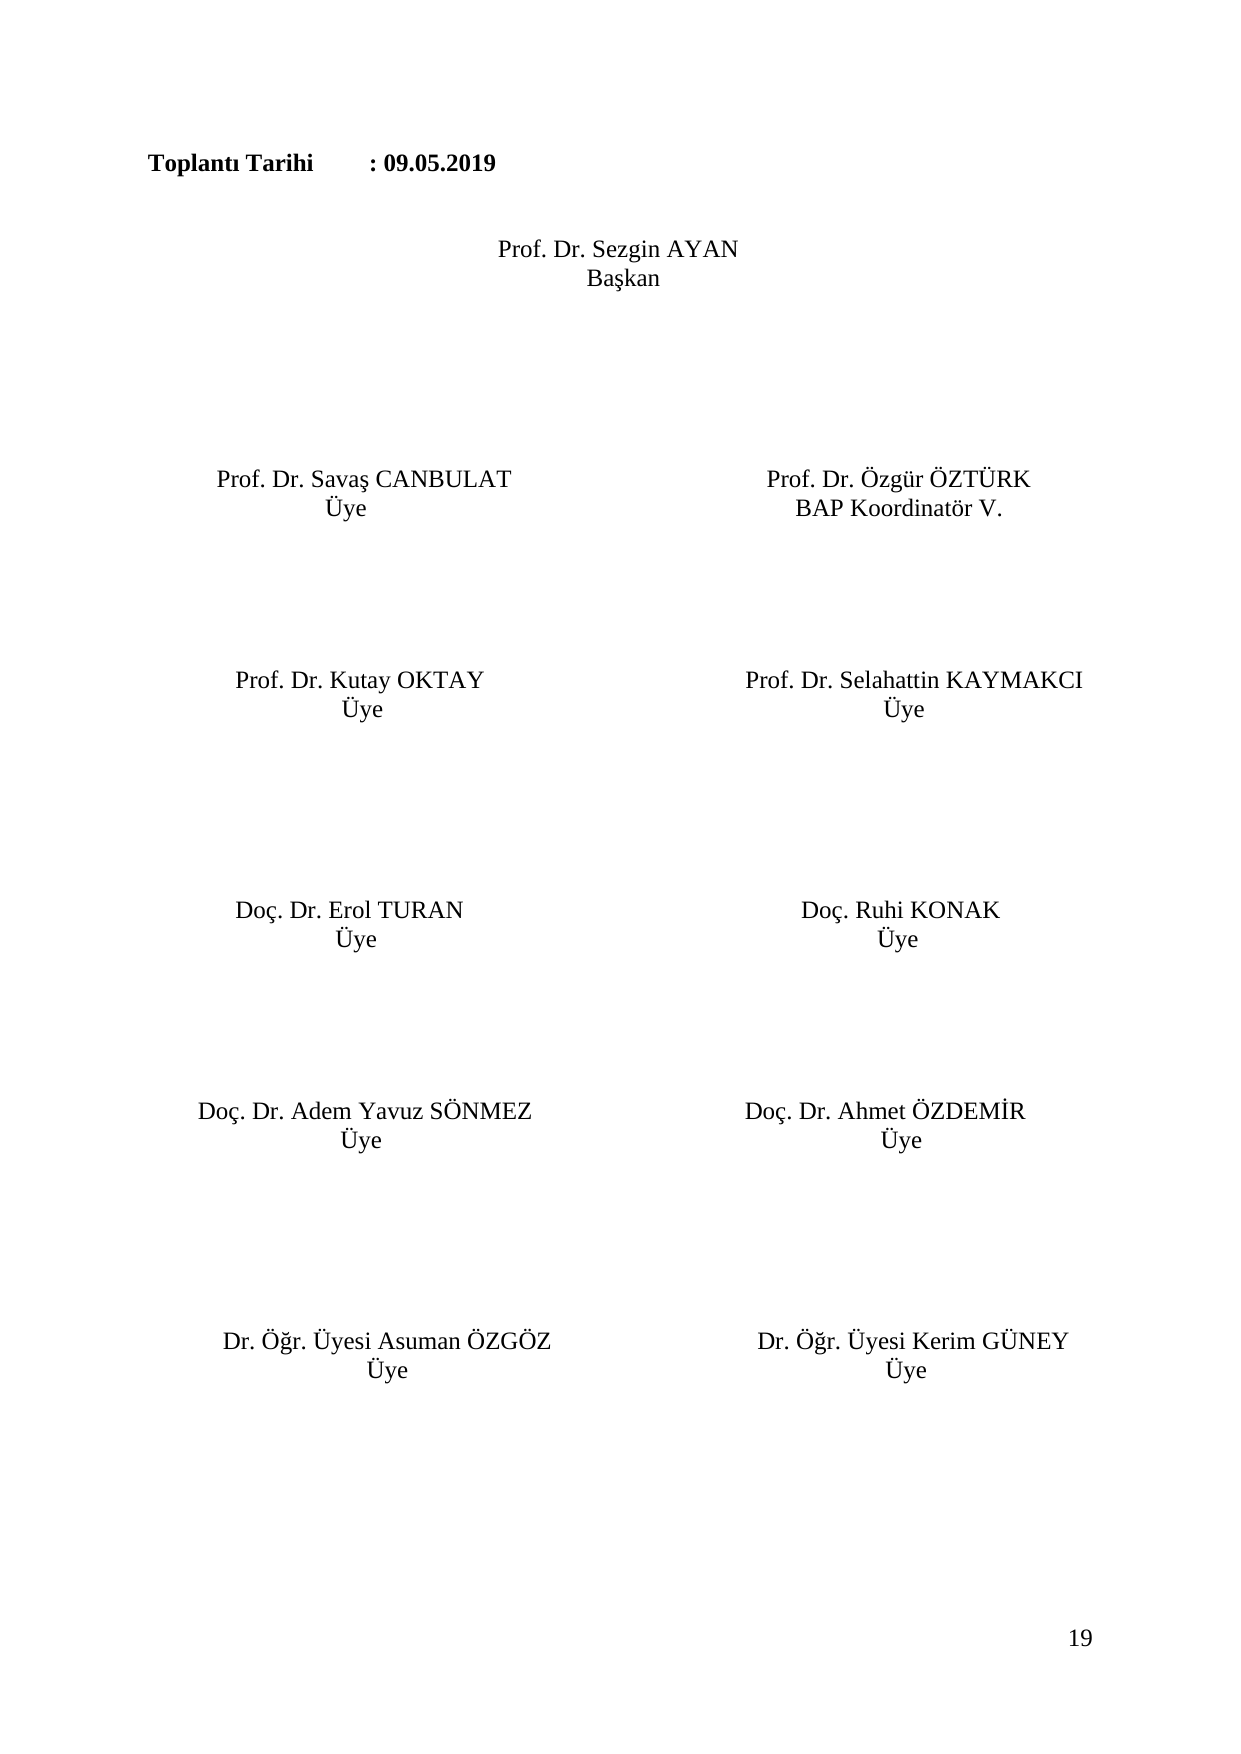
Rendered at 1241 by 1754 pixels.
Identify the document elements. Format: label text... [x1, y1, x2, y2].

text Üye BAP Koordinatör V. [148, 493, 1093, 521]
text Toplantı Tarihi : 09.05.2019 [148, 148, 1093, 176]
text Üye Üye [148, 1355, 1093, 1384]
text Başkan [148, 263, 1093, 291]
text Prof. Dr. Kutay OKTAY Prof. Dr. Selahattin KAYMAKCI [148, 665, 1093, 694]
text Prof. Dr. Savaş CANBULAT Prof. Dr. Özgür ÖZTÜRK [148, 464, 1093, 493]
text Doç. Dr. Adem Yavuz SÖNMEZ Doç. Dr. Ahmet ÖZDEMİR [148, 1096, 1093, 1125]
text Dr. Öğr. Üyesi Asuman ÖZGÖZ Dr. Öğr. Üyesi Kerim GÜNEY [148, 1326, 1093, 1355]
text Prof. Dr. Sezgin AYAN [148, 234, 1093, 263]
text Üye Üye [148, 694, 1093, 723]
text Üye Üye [221, 1125, 1093, 1154]
text Doç. Dr. Erol TURAN Doç. Ruhi KONAK [148, 895, 1093, 924]
text Üye Üye [148, 924, 1093, 953]
